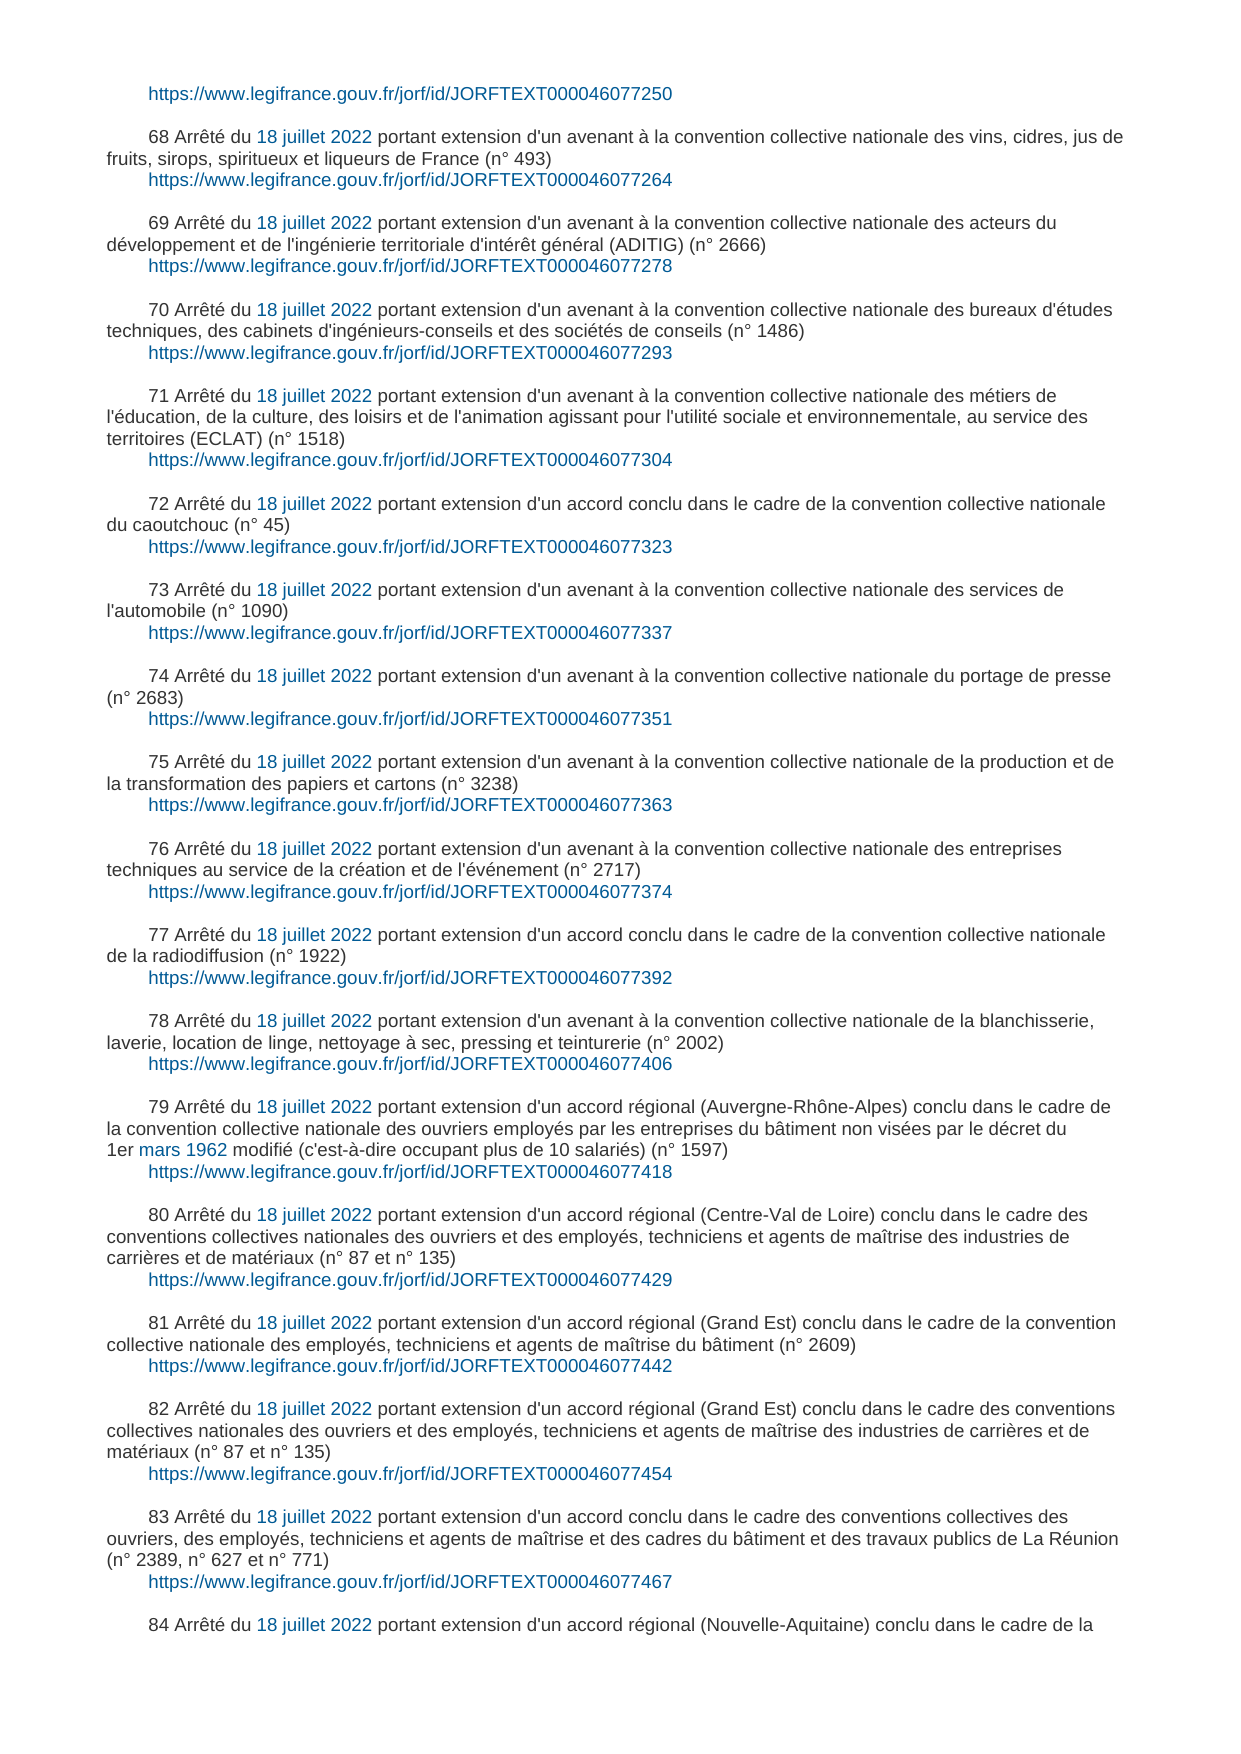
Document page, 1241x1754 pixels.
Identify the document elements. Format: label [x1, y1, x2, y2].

text [106, 83, 1128, 1635]
